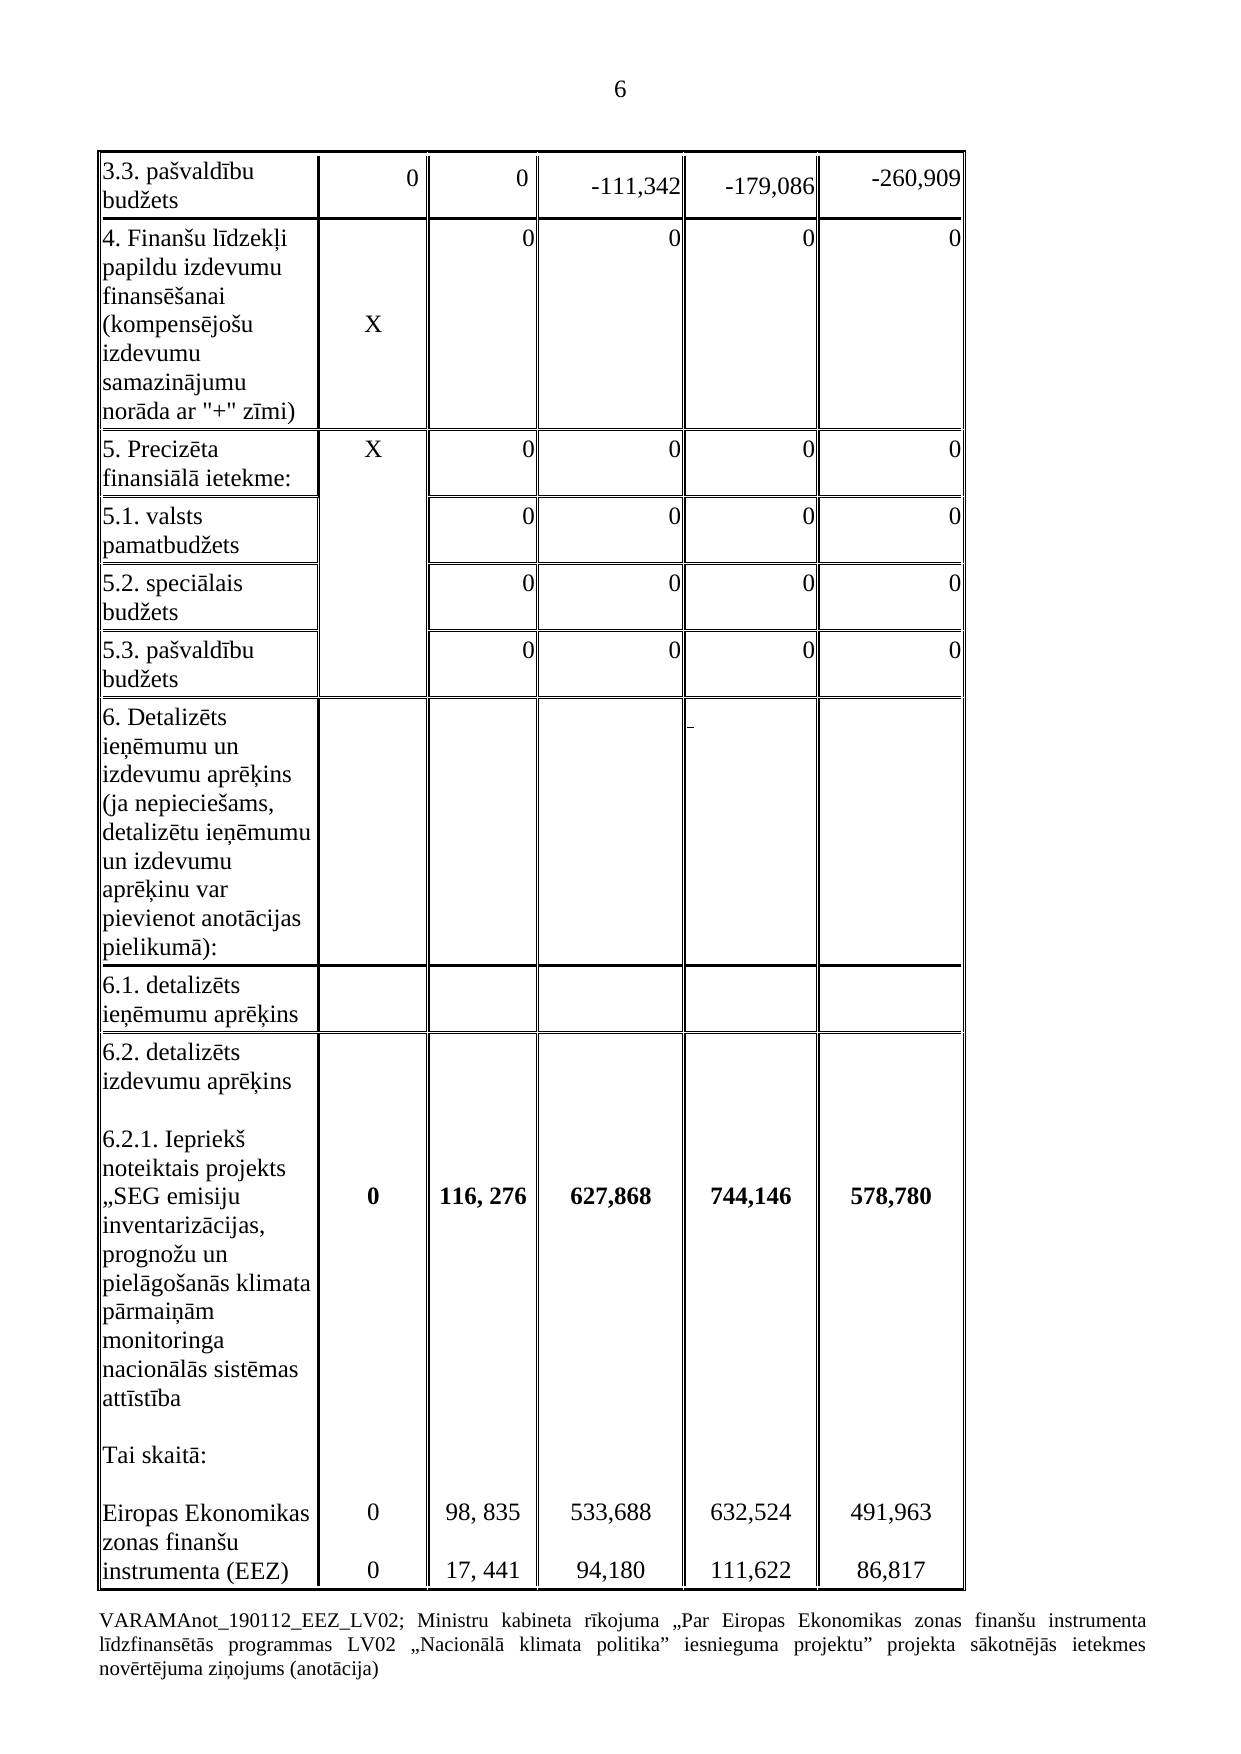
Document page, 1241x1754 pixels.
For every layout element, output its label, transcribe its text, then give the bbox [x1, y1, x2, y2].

table_cell [820, 964, 963, 1031]
table_cell 0 0 0 0 0 0 0 0 0 0 [318, 1031, 428, 1588]
table_cell [320, 699, 426, 964]
table_cell [539, 967, 682, 1031]
table_cell [430, 967, 536, 1031]
table_cell 5.3. pašvaldību budžets [99, 629, 318, 696]
table_cell 5.2. speciālais budžets [99, 562, 318, 629]
table_cell 0 [818, 562, 964, 629]
table_cell 4. Finanšu līdzekļi papildu izdevumu finansēšanai (kompensējošu izdevumu samazinājumu norāda ar "+" zīmi) [101, 217, 317, 428]
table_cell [99, 1031, 318, 1588]
table_cell [686, 699, 816, 964]
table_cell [428, 1034, 538, 1588]
table_cell 6. Detalizēts ieņēmumu un izdevumu aprēķins (ja nepieciešams, detalizētu ieņēmumu un izdevumu aprēķinu var pievienot anotācijas pielikumā): [99, 696, 318, 964]
table_cell 5. Precizēta finansiālā ietekme: [99, 428, 318, 495]
table_cell 0 [820, 217, 963, 428]
table_cell 0 [539, 632, 682, 696]
table_cell 0 [430, 220, 536, 428]
table_cell [818, 696, 964, 964]
table_cell 0 [686, 565, 816, 629]
table_cell 0 [430, 498, 536, 562]
table_cell 5.1. valsts pamatbudžets [99, 495, 318, 562]
table_cell 0 [686, 220, 816, 428]
table_cell -260,909 [818, 153, 963, 217]
table_cell [539, 699, 682, 964]
table_cell 0 [818, 428, 964, 495]
table_cell 0 [686, 632, 816, 696]
table_cell 6.1. detalizēts ieņēmumu aprēķins [101, 964, 317, 1031]
table_cell 0 [430, 565, 536, 629]
table_cell 0 [318, 152, 428, 217]
table_cell 0 [539, 498, 682, 562]
table_cell 0 [818, 495, 964, 562]
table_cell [818, 1031, 964, 1588]
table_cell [684, 1031, 818, 1588]
table_cell [430, 699, 536, 964]
table_cell 0 [539, 431, 682, 495]
table_cell 0 [818, 629, 964, 696]
table_cell 0 [686, 498, 816, 562]
table_cell -111,342 [538, 152, 684, 217]
table_cell 0 [428, 153, 538, 217]
table_cell -179,086 [684, 152, 818, 217]
table_cell X [320, 220, 426, 428]
table_cell 0 [430, 431, 536, 495]
table_cell 3.3. pašvaldību budžets [101, 153, 318, 217]
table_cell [538, 1031, 684, 1588]
table_cell 0 [539, 565, 682, 629]
table_cell 0 [539, 220, 682, 428]
table_cell X [320, 431, 426, 696]
table_cell 0 [430, 632, 536, 696]
table_cell 0 [686, 431, 816, 495]
table_cell [686, 967, 816, 1031]
table_cell [320, 967, 426, 1031]
